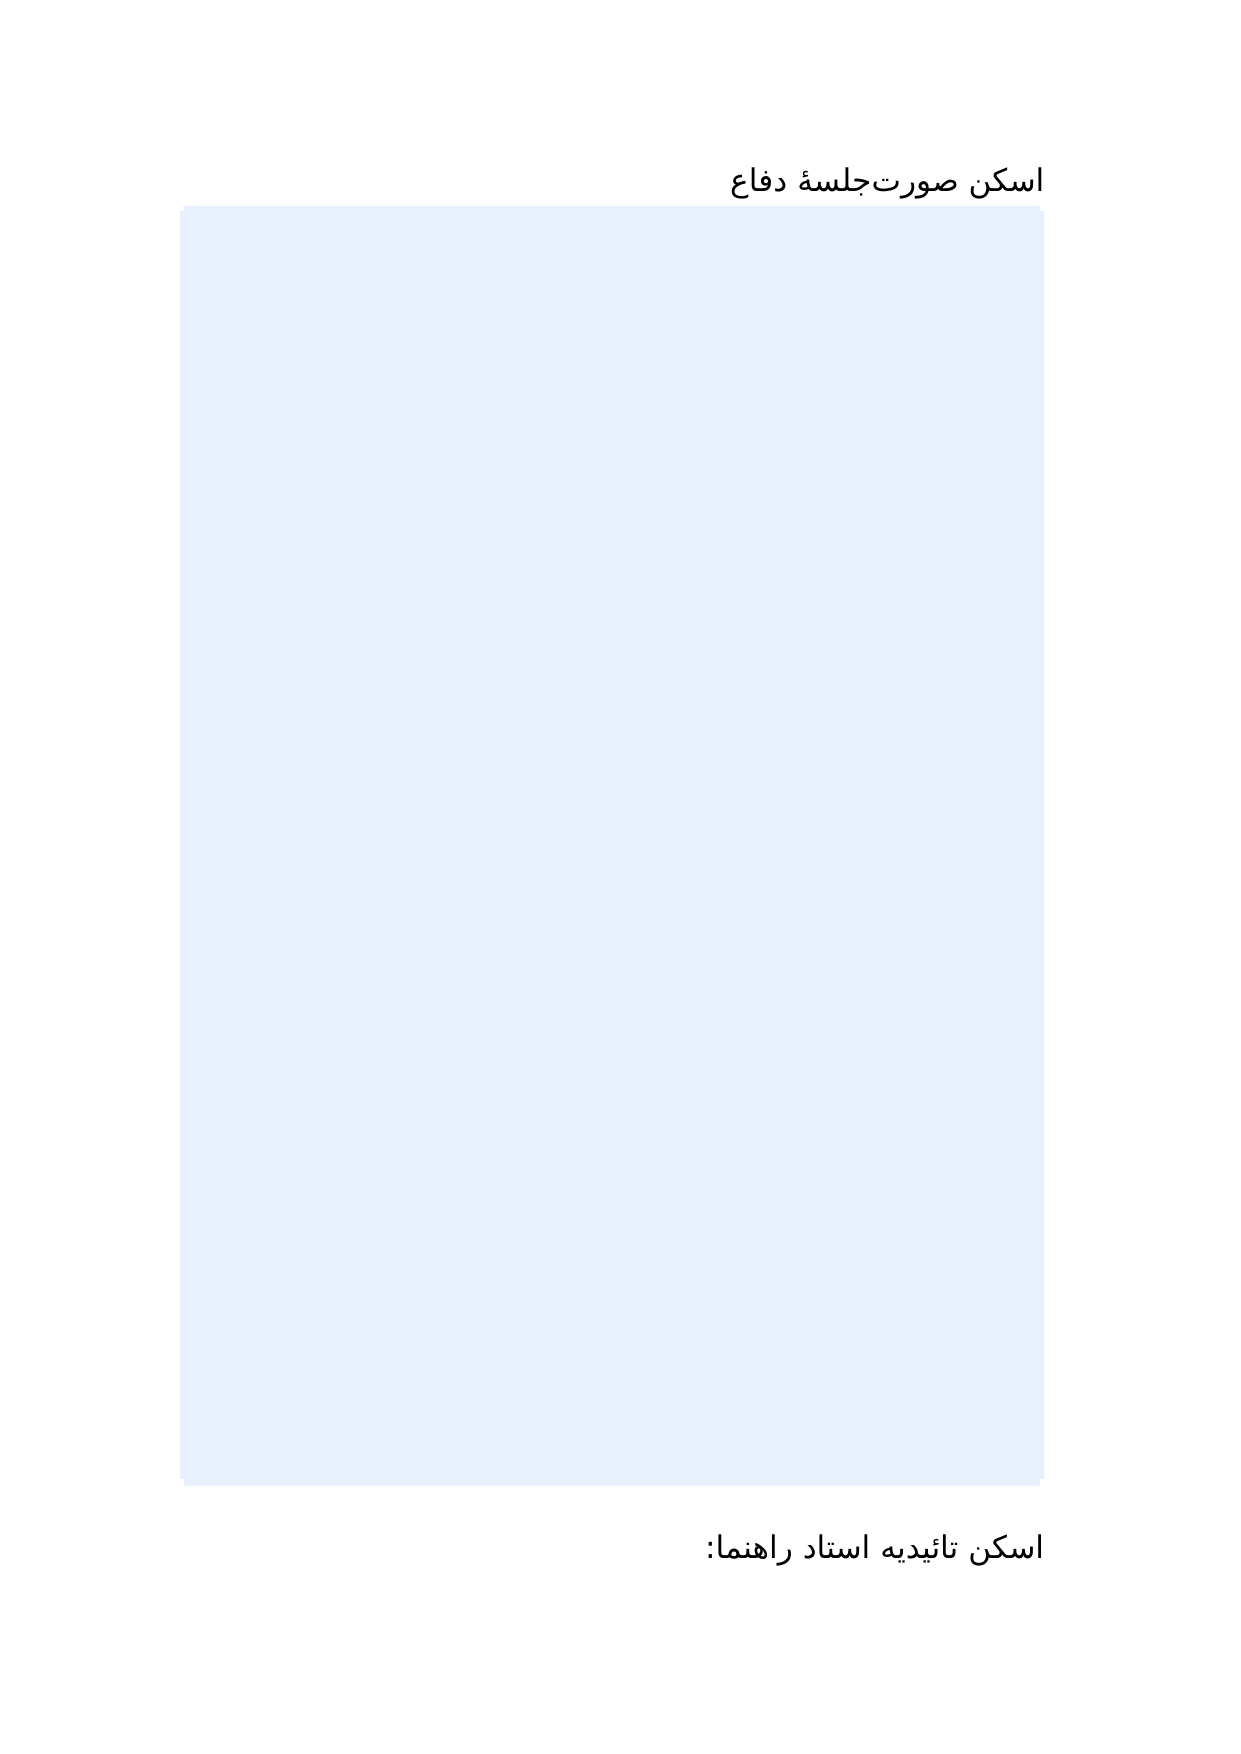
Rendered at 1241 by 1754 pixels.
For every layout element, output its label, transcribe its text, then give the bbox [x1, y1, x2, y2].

text اسکن تائیدیه استاد راهنما: [148, 1529, 1092, 1565]
picture [180, 206, 1045, 1486]
text اسکن صورت‌جلسۀ دفاع [148, 162, 1092, 199]
